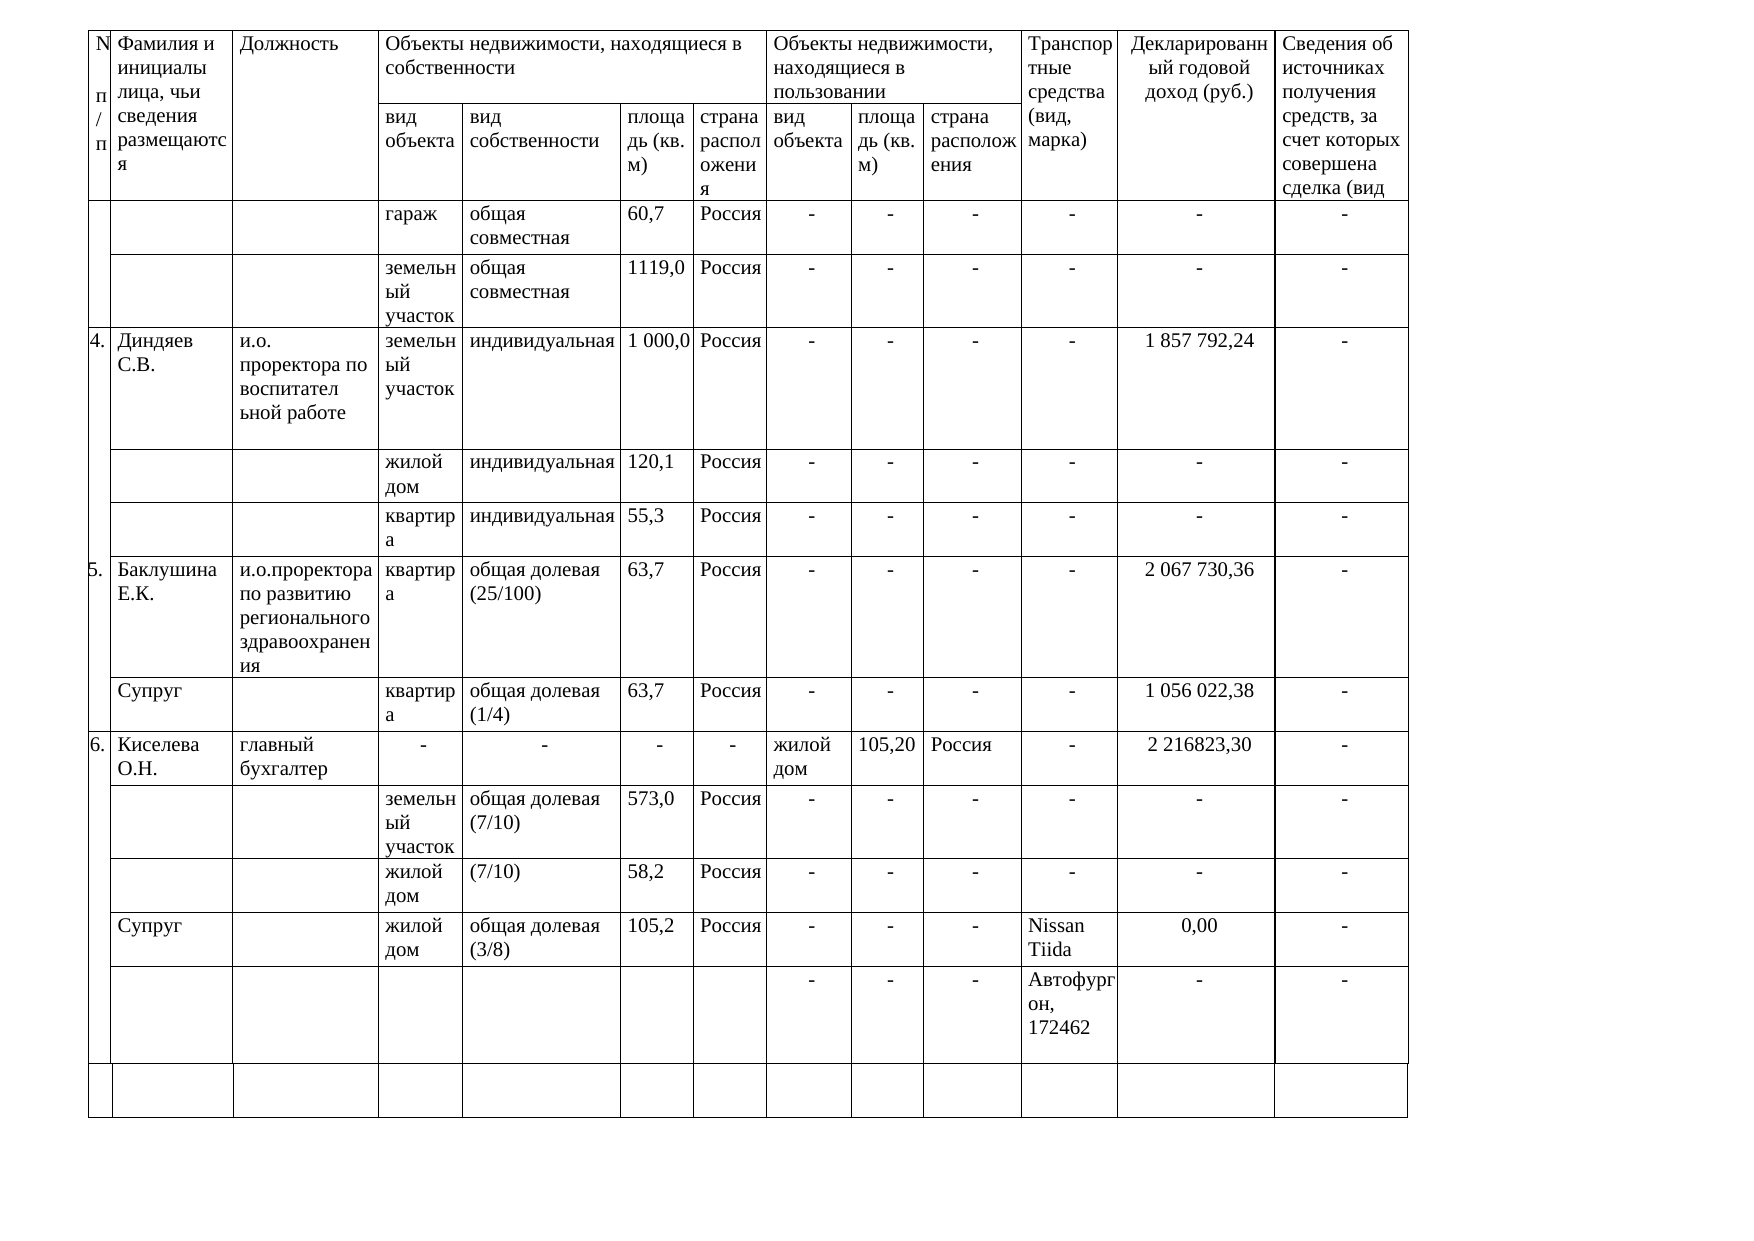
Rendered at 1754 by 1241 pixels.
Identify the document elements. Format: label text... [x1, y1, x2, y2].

table_cell жилой дом [379, 450, 462, 502]
table_cell Диндяев С.В. [111, 328, 232, 448]
table_cell общая долевая (25/100) [463, 557, 620, 677]
table_cell 55,3 [621, 503, 693, 556]
table_cell Супруг [111, 913, 232, 966]
table_cell - [924, 913, 1021, 966]
table_cell [463, 1064, 620, 1117]
table_cell 573,0 [621, 786, 693, 858]
table_cell - [767, 503, 851, 556]
table_cell жилой дом [767, 732, 851, 785]
table_cell 1 056 022,38 [1118, 678, 1274, 731]
table_cell [233, 503, 378, 556]
table_cell - [1022, 859, 1117, 912]
table_cell - [1118, 201, 1274, 254]
table_cell 60,7 [621, 201, 693, 254]
table_cell - [767, 859, 851, 912]
table_header Фамилия и инициалы лица, чьи сведения размещаются [111, 31, 232, 200]
table_cell - [1022, 450, 1117, 502]
table_cell - [767, 450, 851, 502]
table_cell - [1276, 557, 1408, 677]
table_cell - [1118, 503, 1274, 556]
table_cell гараж [379, 201, 462, 254]
table_cell Россия [694, 503, 766, 556]
table_cell - [1276, 678, 1408, 731]
table_cell Россия [694, 859, 766, 912]
table_cell - [852, 503, 923, 556]
table_cell - [924, 786, 1021, 858]
table_cell [767, 1064, 851, 1117]
table_cell 4. [89, 328, 110, 556]
table_cell - [852, 913, 923, 966]
table_header Сведения об источниках получения средств, за счет которых совершена сделка (вид приобретенного имущества, источники) [1276, 31, 1408, 200]
table_cell земельный участок [410, 255, 462, 327]
table_cell - [767, 786, 851, 858]
table_cell - [852, 967, 923, 1063]
table_cell и.о. проректора по воспитательной работе [233, 328, 378, 448]
table_cell общая долевая (3/8) [463, 913, 620, 966]
table_cell - [1276, 450, 1408, 502]
table_cell Россия [694, 255, 766, 327]
table_cell - [1276, 328, 1408, 448]
table_cell 120,1 [621, 450, 693, 502]
table_cell - [1022, 255, 1117, 327]
table_cell Автофургон, 172462 [1022, 967, 1117, 1063]
table_cell [233, 913, 378, 966]
table_cell Россия [694, 678, 766, 731]
table_header Должность [233, 31, 378, 200]
table_cell - [1276, 503, 1408, 556]
table_cell - [1022, 678, 1117, 731]
table_cell жилой дом [379, 913, 462, 966]
table_cell - [924, 328, 1021, 448]
table_cell Киселева О.Н. [111, 732, 232, 785]
table_cell - [1276, 255, 1408, 327]
table_cell - [379, 732, 462, 785]
table_header Транспортные средства (вид, марка) [1022, 31, 1117, 200]
table_cell [621, 1064, 693, 1117]
table_cell вид объекта [379, 104, 462, 200]
table_cell [111, 967, 232, 1063]
table_cell [111, 255, 232, 327]
table_cell [463, 967, 620, 1063]
table_cell - [924, 255, 1021, 327]
table_cell 6. [89, 732, 110, 1063]
table_cell - [924, 503, 1021, 556]
table_cell общая долевая (7/10) [463, 786, 620, 858]
table_cell - [767, 328, 851, 448]
table_cell - [1118, 859, 1274, 912]
table_cell - [924, 967, 1021, 1063]
table_cell - [924, 557, 1021, 677]
table_cell - [1022, 557, 1117, 677]
table_cell - [852, 678, 923, 731]
table_cell - [767, 913, 851, 966]
table_cell [379, 967, 462, 1063]
table_cell [89, 1064, 112, 1117]
table_cell [234, 1064, 378, 1117]
table_cell [111, 859, 232, 912]
table_cell 58,2 [621, 859, 693, 912]
table_cell - [1022, 732, 1117, 785]
table_cell - [924, 678, 1021, 731]
table_cell [924, 1064, 1021, 1117]
table_cell [233, 678, 378, 731]
table_cell [233, 786, 378, 858]
table_cell и.о.проректора по развитию регионального здравоохранения [233, 557, 378, 677]
table_cell земельный участок [379, 328, 462, 448]
table_cell [111, 503, 232, 556]
table_cell - [1118, 786, 1274, 858]
table_cell - [767, 678, 851, 731]
table_cell - [1276, 201, 1408, 254]
table_cell - [852, 201, 923, 254]
table_cell - [463, 732, 620, 785]
table_cell [852, 1064, 923, 1117]
table_cell - [1276, 786, 1408, 858]
table_cell 2 067 730,36 [1118, 557, 1274, 677]
table_cell - [924, 450, 1021, 502]
table_cell - [852, 557, 923, 677]
table_cell [113, 1064, 233, 1117]
table_cell [89, 201, 110, 254]
table_cell 1 857 792,24 [1118, 328, 1274, 448]
table_cell общая совместная [463, 255, 620, 327]
table_cell - [1276, 913, 1408, 966]
table_cell Россия [694, 201, 766, 254]
table_cell - [924, 859, 1021, 912]
table_cell - [852, 786, 923, 858]
table_header Декларированный годовой доход (руб.) [1118, 31, 1274, 200]
table_cell 63,7 [621, 678, 693, 731]
table_cell общая совместная [463, 201, 620, 254]
table_cell индивидуальная [463, 503, 620, 556]
table_cell - [1276, 732, 1408, 785]
table_cell [233, 450, 378, 502]
table_cell 105,20 [852, 732, 923, 785]
table_cell - [767, 967, 851, 1063]
table_cell - [621, 732, 693, 785]
table_cell Россия [924, 732, 1021, 785]
table_cell [111, 450, 232, 502]
table_cell 1119,0 [621, 255, 693, 327]
table_cell 63,7 [621, 557, 693, 677]
table_cell главный бухгалтер [233, 732, 378, 785]
table_cell - [852, 328, 923, 448]
table_cell [89, 677, 110, 731]
table_cell - [1022, 201, 1117, 254]
table_cell - [924, 201, 1021, 254]
table_header Объекты недвижимости, находящиеся в собственности [379, 31, 766, 103]
table_cell 5. [89, 556, 110, 677]
table_header N п/ п [89, 31, 110, 200]
table_cell - [1022, 786, 1117, 858]
table_cell индивидуальная [463, 450, 620, 502]
table_cell [694, 967, 766, 1063]
table_cell - [1022, 503, 1117, 556]
table_cell жилой дом [379, 859, 462, 912]
table_cell 105,2 [621, 913, 693, 966]
table_cell - [1118, 967, 1274, 1063]
table_cell - [694, 732, 766, 785]
table_cell квартира [379, 678, 462, 731]
table_cell индивидуальная [463, 328, 620, 448]
table_cell [233, 201, 378, 254]
table_cell Супруг [111, 678, 232, 731]
table_header Объекты недвижимости, находящиеся в пользовании [767, 31, 1021, 103]
table_cell вид объекта [767, 104, 851, 200]
table_cell - [1118, 255, 1274, 327]
table_cell 2 216823,30 [1118, 732, 1274, 785]
table_cell [89, 254, 110, 327]
table_cell [233, 859, 378, 912]
table_cell Россия [694, 557, 766, 677]
table_cell Баклушина Е.К. [111, 557, 232, 677]
table_cell площадь (кв. м) [852, 104, 923, 200]
table_cell земельный участок [410, 786, 462, 858]
table_cell [694, 1064, 766, 1117]
table_cell [111, 786, 232, 858]
table_cell площадь (кв. м) [621, 104, 693, 200]
table_cell - [1276, 967, 1408, 1063]
table_cell страна расположения [924, 104, 1021, 200]
table_cell - [1022, 328, 1117, 448]
table_cell страна расположения [694, 104, 766, 200]
table_cell - [767, 201, 851, 254]
table_cell общая долевая (1/4) [463, 678, 620, 731]
table_cell Россия [694, 913, 766, 966]
table_cell [1022, 1064, 1117, 1117]
table_cell [233, 255, 378, 327]
table_cell (7/10) [463, 859, 620, 912]
table_cell - [767, 255, 851, 327]
table_cell Nissan Tiida [1022, 913, 1117, 966]
table_cell - [852, 859, 923, 912]
table_cell [1275, 1064, 1407, 1117]
table_cell - [1118, 450, 1274, 502]
table_cell Россия [694, 328, 766, 448]
table_cell - [767, 557, 851, 677]
table_cell 1 000,0 [621, 328, 693, 448]
table_cell - [1276, 859, 1408, 912]
table_cell - [852, 450, 923, 502]
table_cell квартира [379, 503, 462, 556]
table_cell Россия [694, 786, 766, 858]
table_cell [111, 201, 232, 254]
table_cell [233, 967, 378, 1063]
table_cell вид собственности [463, 104, 620, 200]
table_cell - [852, 255, 923, 327]
table_cell 0,00 [1118, 913, 1274, 966]
table_cell [621, 967, 693, 1063]
table_cell [1118, 1064, 1274, 1117]
table_cell квартира [379, 557, 462, 677]
table_cell [379, 1064, 462, 1117]
table_cell Россия [694, 450, 766, 502]
